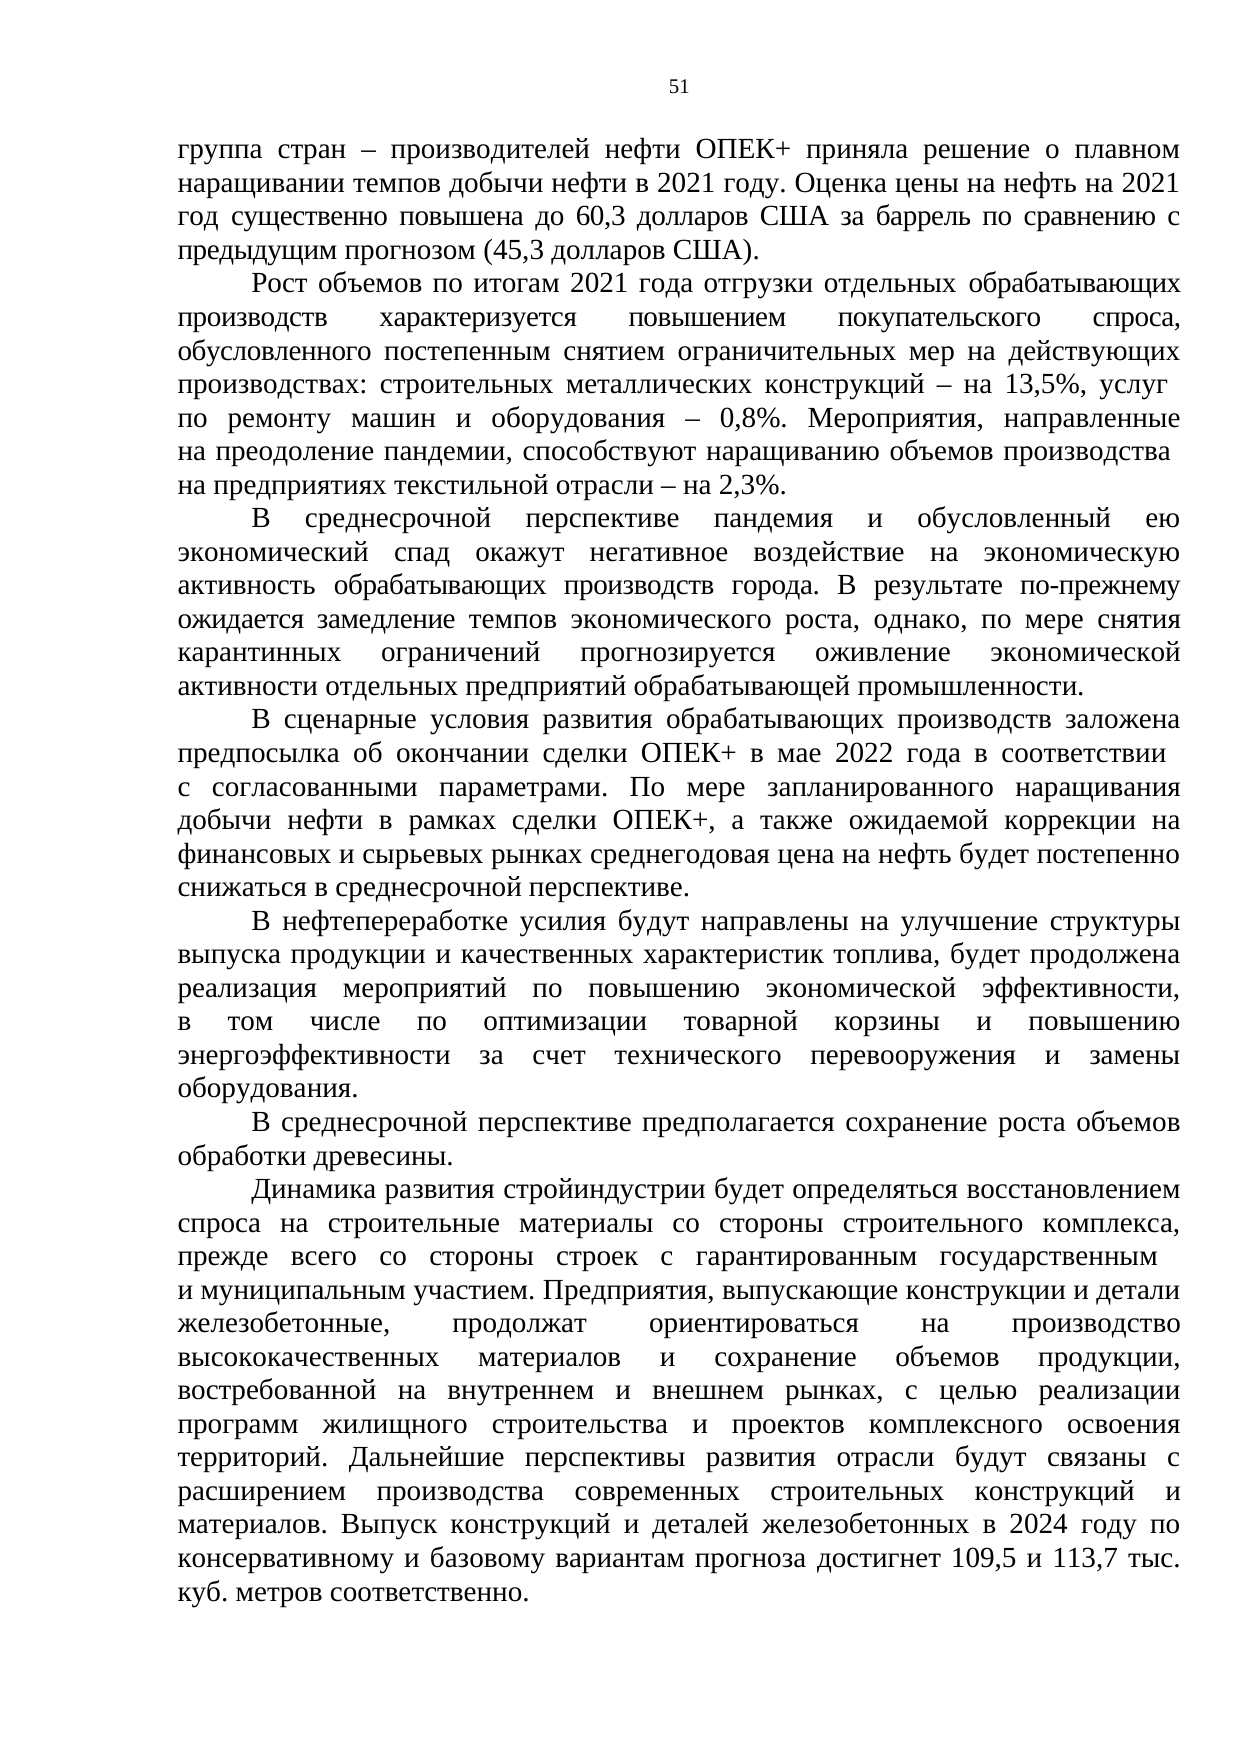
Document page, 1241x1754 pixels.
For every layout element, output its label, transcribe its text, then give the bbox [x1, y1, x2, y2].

text В нефтепереработке усилия будут направлены на улучшение структуры выпуска продукции и качественных характеристик топлива, будет продолжена реализация мероприятий по повышению экономической эффективности, в том числе по оптимизации товарной корзины и повышению энергоэффективности за счет технического перевооружения и замены оборудования. [177, 903, 1181, 1104]
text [177, 131, 1181, 266]
text Динамика развития стройиндустрии будет определяться восстановлением спроса на строительные материалы со стороны строительного комплекса, прежде всего со стороны строек с гарантированным государственным и муниципальным участием. Предприятия, выпускающие конструкции и детали железобетонные, продолжат ориентироваться на производство высококачественных материалов и сохранение объемов продукции, востребованной на внутреннем и внешнем рынках, с целью реализации программ жилищного строительства и проектов комплексного освоения территорий. Дальнейшие перспективы развития отрасли будут связаны с расширением производства современных строительных конструкций и материалов. Выпуск конструкций и деталей железобетонных в 2024 году по консервативному и базовому вариантам прогноза достигнет 109,5 и 113,7 тыс. куб. метров соответственно. [177, 1171, 1181, 1607]
text В среднесрочной перспективе предполагается сохранение роста объемов обработки древесины. [177, 1104, 1181, 1171]
text В среднесрочной перспективе пандемия и обусловленный ею экономический спад окажут негативное воздействие на экономическую активность обрабатывающих производств города. В результате по-прежнему ожидается замедление темпов экономического роста, однако, по мере снятия карантинных ограничений прогнозируется оживление экономической активности отдельных предприятий обрабатывающей промышленности. [177, 500, 1181, 702]
text В сценарные условия развития обрабатывающих производств заложена предпосылка об окончании сделки ОПЕК+ в мае 2022 года в соответствии с согласованными параметрами. По мере запланированного наращивания добычи нефти в рамках сделки ОПЕК+, а также ожидаемой коррекции на финансовых и сырьевых рынках среднегодовая цена на нефть будет постепенно снижаться в среднесрочной перспективе. [177, 702, 1181, 903]
text Рост объемов по итогам 2021 года отгрузки отдельных обрабатывающих производств характеризуется повышением покупательского спроса, обусловленного постепенным снятием ограничительных мер на действующих производствах: строительных металлических конструкций – на 13,5%, услуг по ремонту машин и оборудования – 0,8%. Мероприятия, направленные на преодоление пандемии, способствуют наращиванию объемов производства на предприятиях текстильной отрасли – на 2,3%. [177, 266, 1181, 500]
